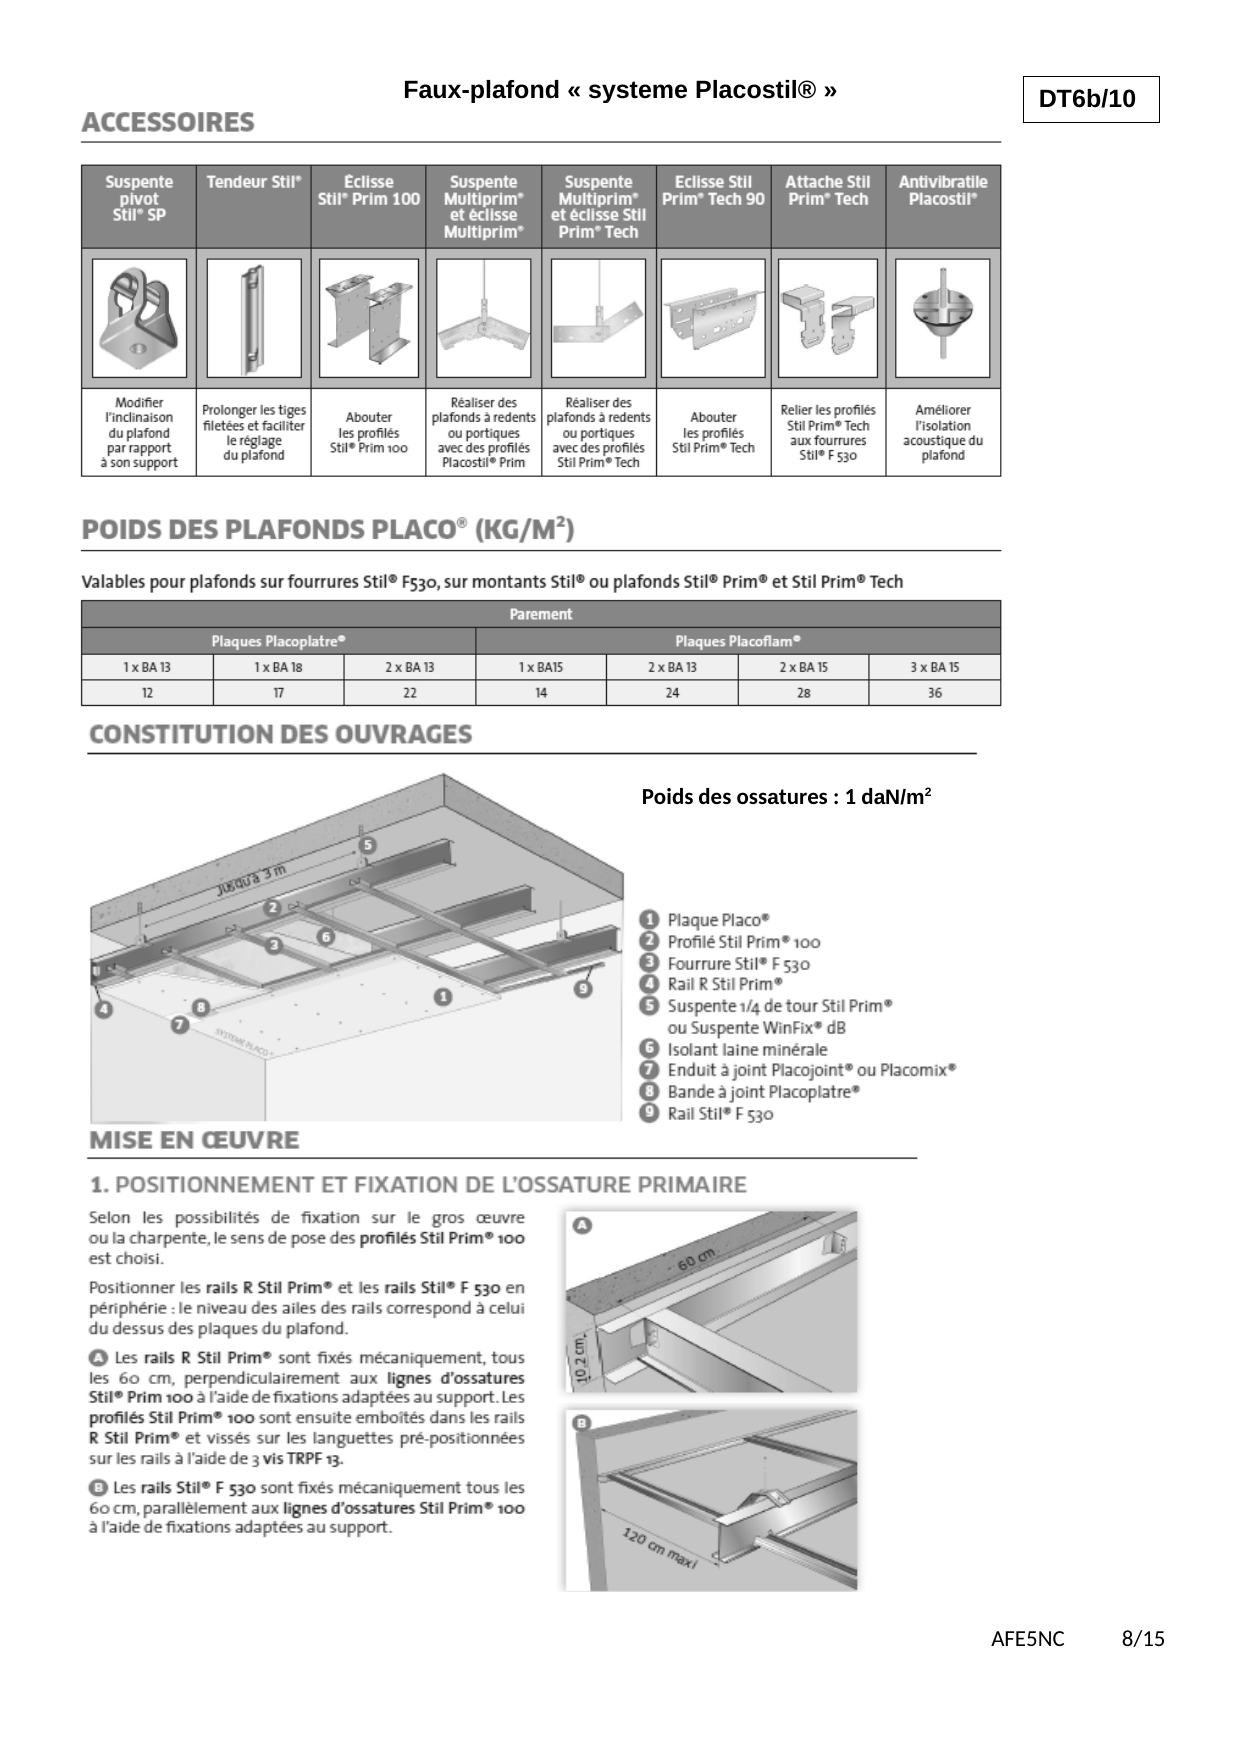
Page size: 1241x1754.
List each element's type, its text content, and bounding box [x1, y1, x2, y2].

text Faux-plafond « systeme Placostil® » [75, 75, 1165, 104]
